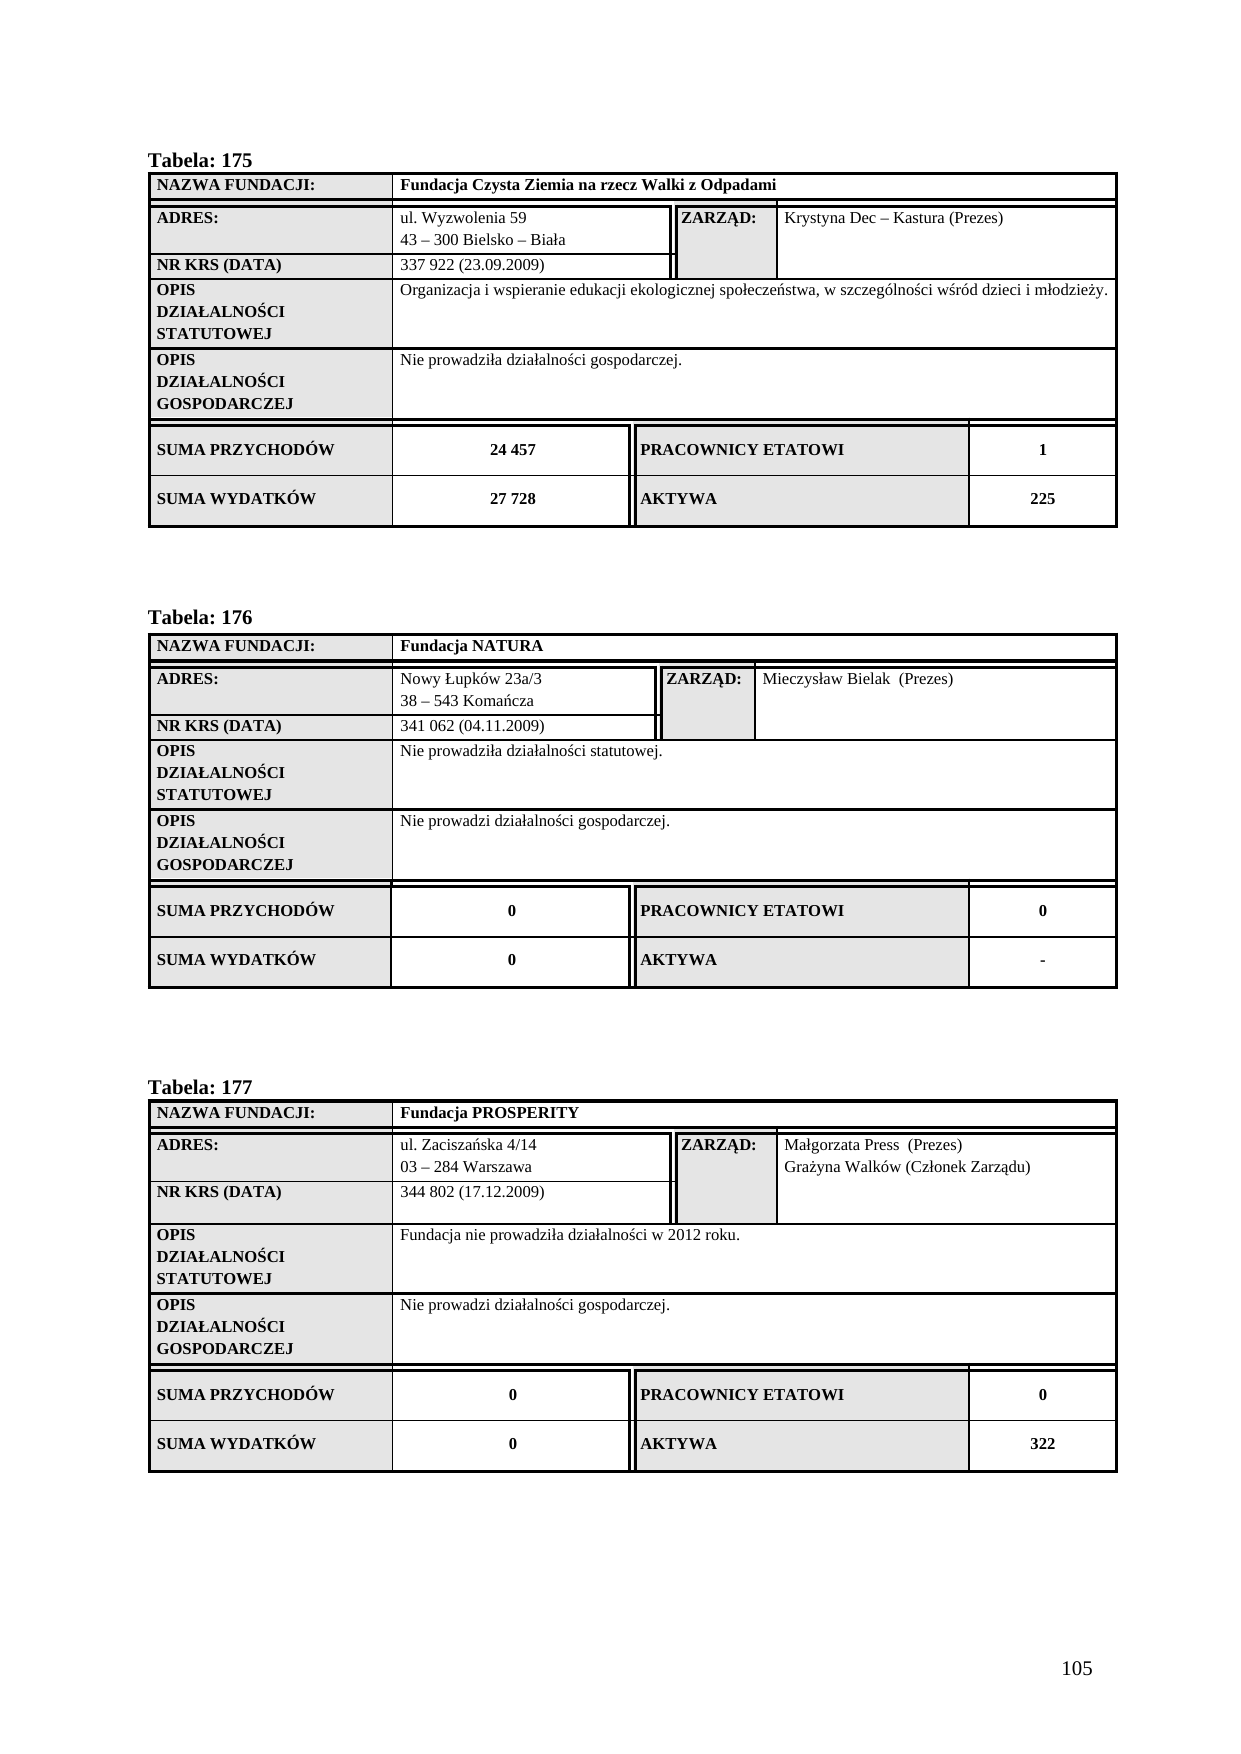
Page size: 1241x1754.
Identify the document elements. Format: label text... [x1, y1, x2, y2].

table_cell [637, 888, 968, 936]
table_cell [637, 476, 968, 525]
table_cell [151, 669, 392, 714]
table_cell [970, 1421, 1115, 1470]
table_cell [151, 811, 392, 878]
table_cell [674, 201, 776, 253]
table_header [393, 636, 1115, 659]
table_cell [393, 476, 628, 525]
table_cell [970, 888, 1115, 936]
text Tabela: 176 [148, 605, 1093, 629]
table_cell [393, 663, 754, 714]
text Tabela: 175 [148, 148, 1093, 172]
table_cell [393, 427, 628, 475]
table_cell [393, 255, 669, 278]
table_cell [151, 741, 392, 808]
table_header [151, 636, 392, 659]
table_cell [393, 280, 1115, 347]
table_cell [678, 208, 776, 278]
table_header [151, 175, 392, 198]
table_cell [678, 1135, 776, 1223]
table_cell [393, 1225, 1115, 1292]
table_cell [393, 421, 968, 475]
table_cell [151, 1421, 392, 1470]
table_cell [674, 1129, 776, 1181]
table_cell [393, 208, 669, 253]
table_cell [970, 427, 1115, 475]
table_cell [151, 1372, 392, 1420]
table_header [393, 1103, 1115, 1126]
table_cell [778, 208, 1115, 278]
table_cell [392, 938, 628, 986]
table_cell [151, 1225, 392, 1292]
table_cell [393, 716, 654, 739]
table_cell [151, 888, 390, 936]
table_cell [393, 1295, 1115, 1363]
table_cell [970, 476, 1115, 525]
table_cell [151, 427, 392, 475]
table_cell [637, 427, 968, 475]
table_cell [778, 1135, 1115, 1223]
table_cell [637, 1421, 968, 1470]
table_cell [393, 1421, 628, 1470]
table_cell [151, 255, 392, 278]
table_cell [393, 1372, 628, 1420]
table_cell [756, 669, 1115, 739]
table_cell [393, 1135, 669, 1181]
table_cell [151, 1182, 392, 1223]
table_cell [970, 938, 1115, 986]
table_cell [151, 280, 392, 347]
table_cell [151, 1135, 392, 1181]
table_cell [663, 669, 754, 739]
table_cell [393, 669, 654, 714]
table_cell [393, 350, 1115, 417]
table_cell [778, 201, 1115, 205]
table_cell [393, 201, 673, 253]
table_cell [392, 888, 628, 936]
text Tabela: 177 [148, 1075, 1093, 1099]
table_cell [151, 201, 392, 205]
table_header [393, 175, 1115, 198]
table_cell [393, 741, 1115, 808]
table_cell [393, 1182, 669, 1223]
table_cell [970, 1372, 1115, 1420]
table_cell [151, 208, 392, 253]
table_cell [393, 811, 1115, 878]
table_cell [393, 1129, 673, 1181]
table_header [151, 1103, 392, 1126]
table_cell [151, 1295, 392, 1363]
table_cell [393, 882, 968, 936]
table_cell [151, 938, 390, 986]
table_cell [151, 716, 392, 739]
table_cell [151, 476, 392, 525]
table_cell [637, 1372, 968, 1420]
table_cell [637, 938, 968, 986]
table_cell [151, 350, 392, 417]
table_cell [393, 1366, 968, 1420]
